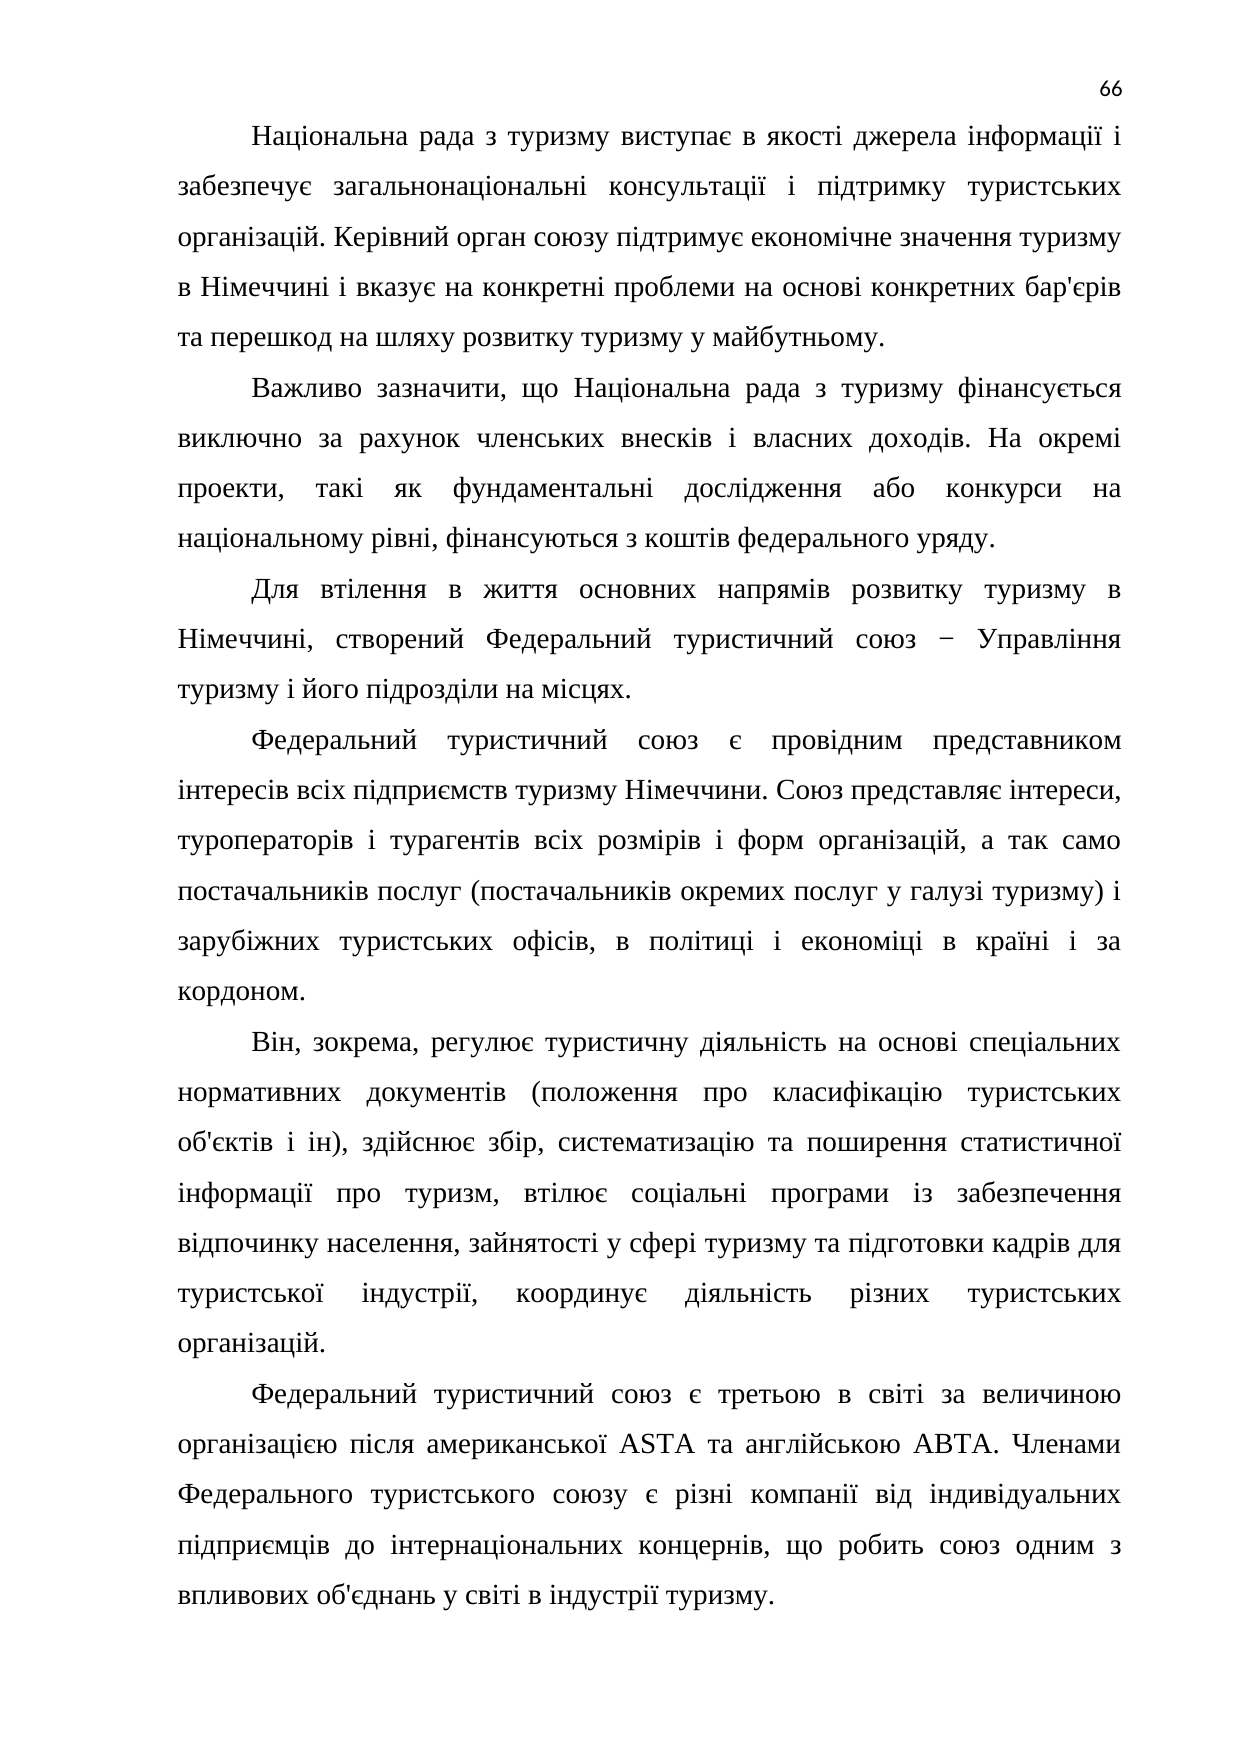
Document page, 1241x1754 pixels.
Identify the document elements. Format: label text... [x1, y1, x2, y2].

text Він, зокрема, регулює туристичну діяльність на основі спеціальних нормативних документів (положення про класифікацію туристських об'єктів і ін), здійснює збір, систематизацію та поширення статистичної інформації про туризм, втілює соціальні програми із забезпечення відпочинку населення, зайнятості у сфері туризму та підготовки кадрів для туристської індустрії, координує діяльність різних туристських організацій. [177, 1024, 1122, 1359]
text Федеральний туристичний союз є провідним представником інтересів всіх підприємств туризму Німеччини. Союз представляє інтереси, туроператорів і турагентів всіх розмірів і форм організацій, а так само постачальників послуг (постачальників окремих послуг у галузі туризму) і зарубіжних туристських офісів, в політиці і економіці в країні і за кордоном. [177, 722, 1122, 1007]
text Важливо зазначити, що Національна рада з туризму фінансується виключно за рахунок членських внесків і власних доходів. На окремі проекти, такі як фундаментальні дослідження або конкурси на національному рівні, фінансуються з коштів федерального уряду. [177, 370, 1122, 554]
text Для втілення в життя основних напрямів розвитку туризму в Німеччині, створений Федеральний туристичний союз − Управління туризму і його підрозділи на місцях. [177, 571, 1122, 705]
text Національна рада з туризму виступає в якості джерела інформації і забезпечує загальнонаціональні консультації і підтримку туристських організацій. Керівний орган союзу підтримує економічне значення туризму в Німеччині і вказує на конкретні проблеми на основі конкретних бар'єрів та перешкод на шляху розвитку туризму у майбутньому. [177, 118, 1122, 353]
text Федеральний туристичний союз є третьою в світі за величиною організацією після американської ASTA та англійською ABTA. Членами Федерального туристського союзу є різні компанії від індивідуальних підприємців до інтернаціональних концернів, що робить союз одним з впливових об'єднань у світі в індустрії туризму. [177, 1376, 1122, 1611]
